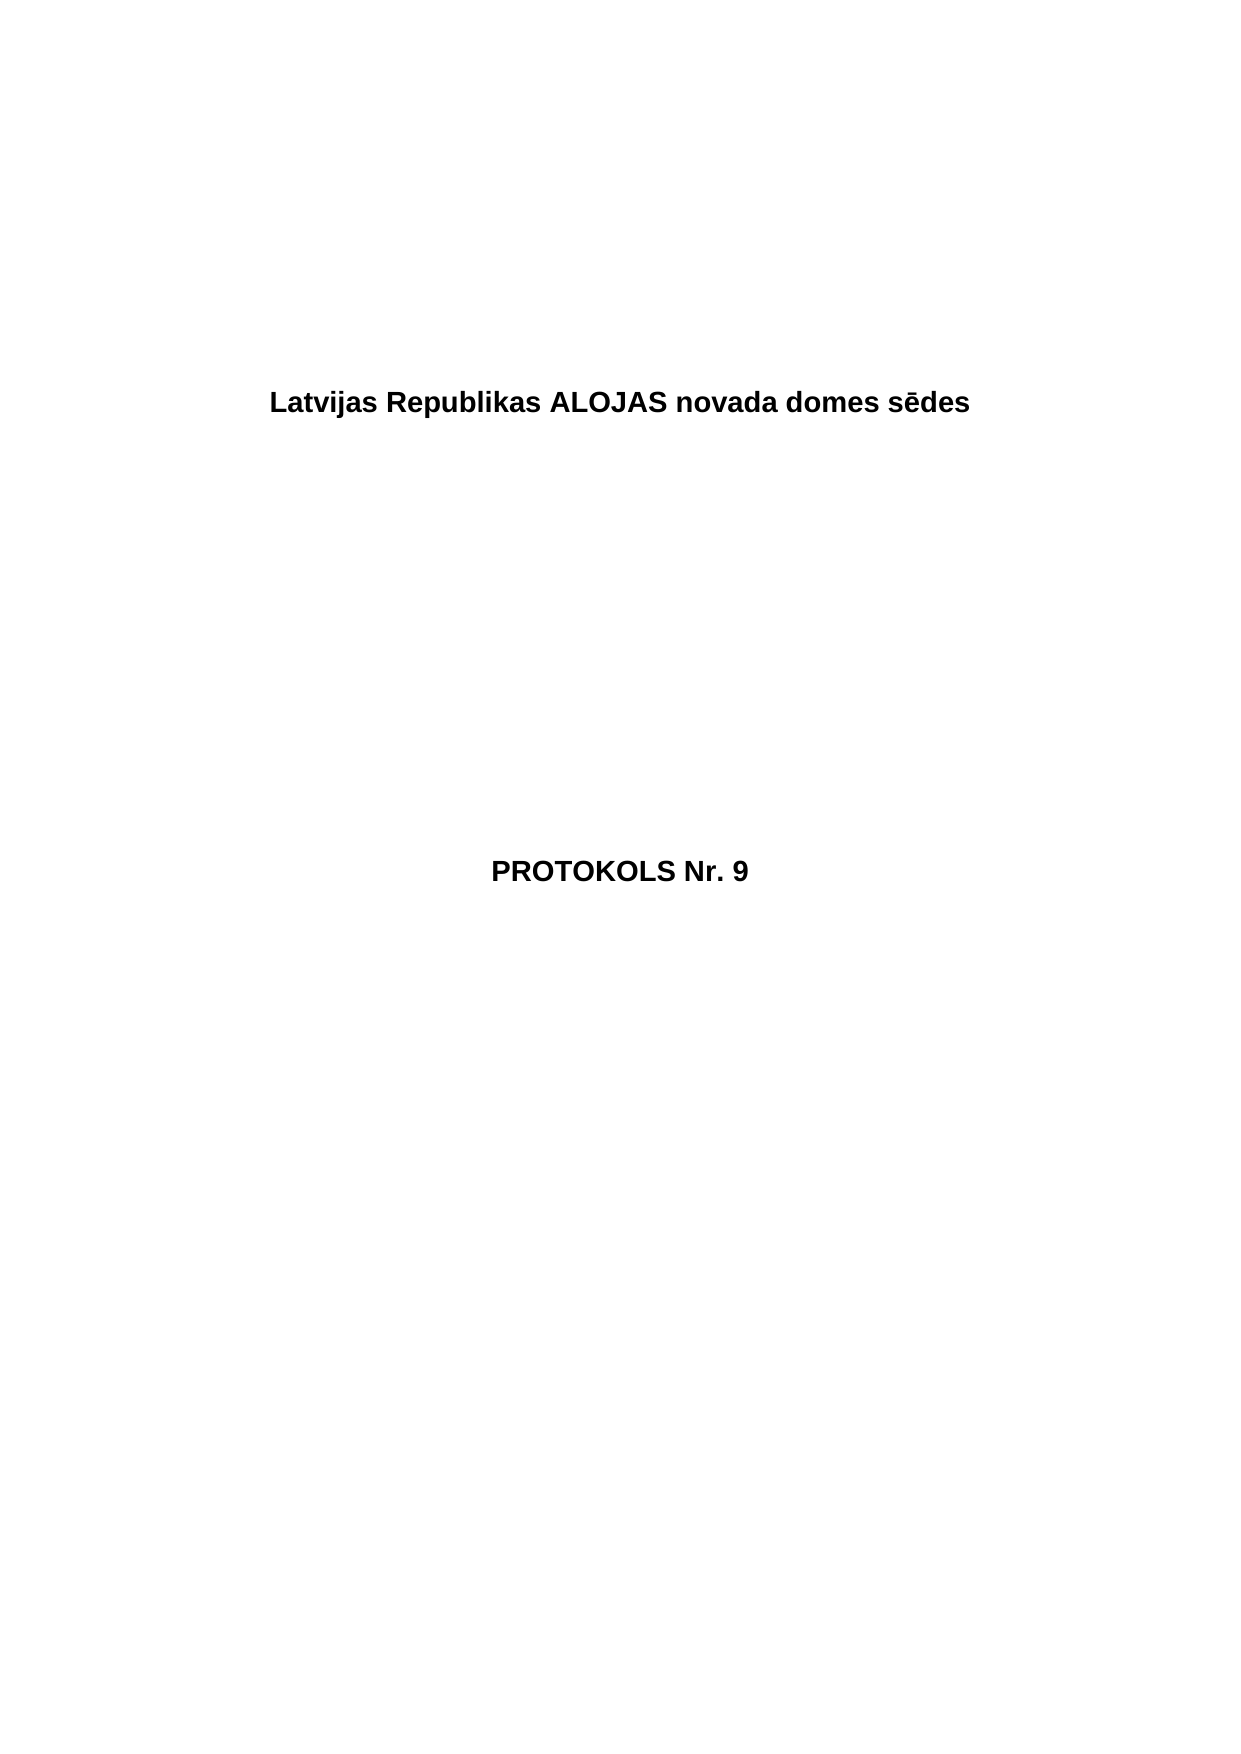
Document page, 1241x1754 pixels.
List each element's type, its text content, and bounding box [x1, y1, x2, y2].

text Nr. 9 [187, 854, 1053, 888]
text Latvijas Republikas ALOJAS novada domes sēdes [187, 385, 1053, 418]
